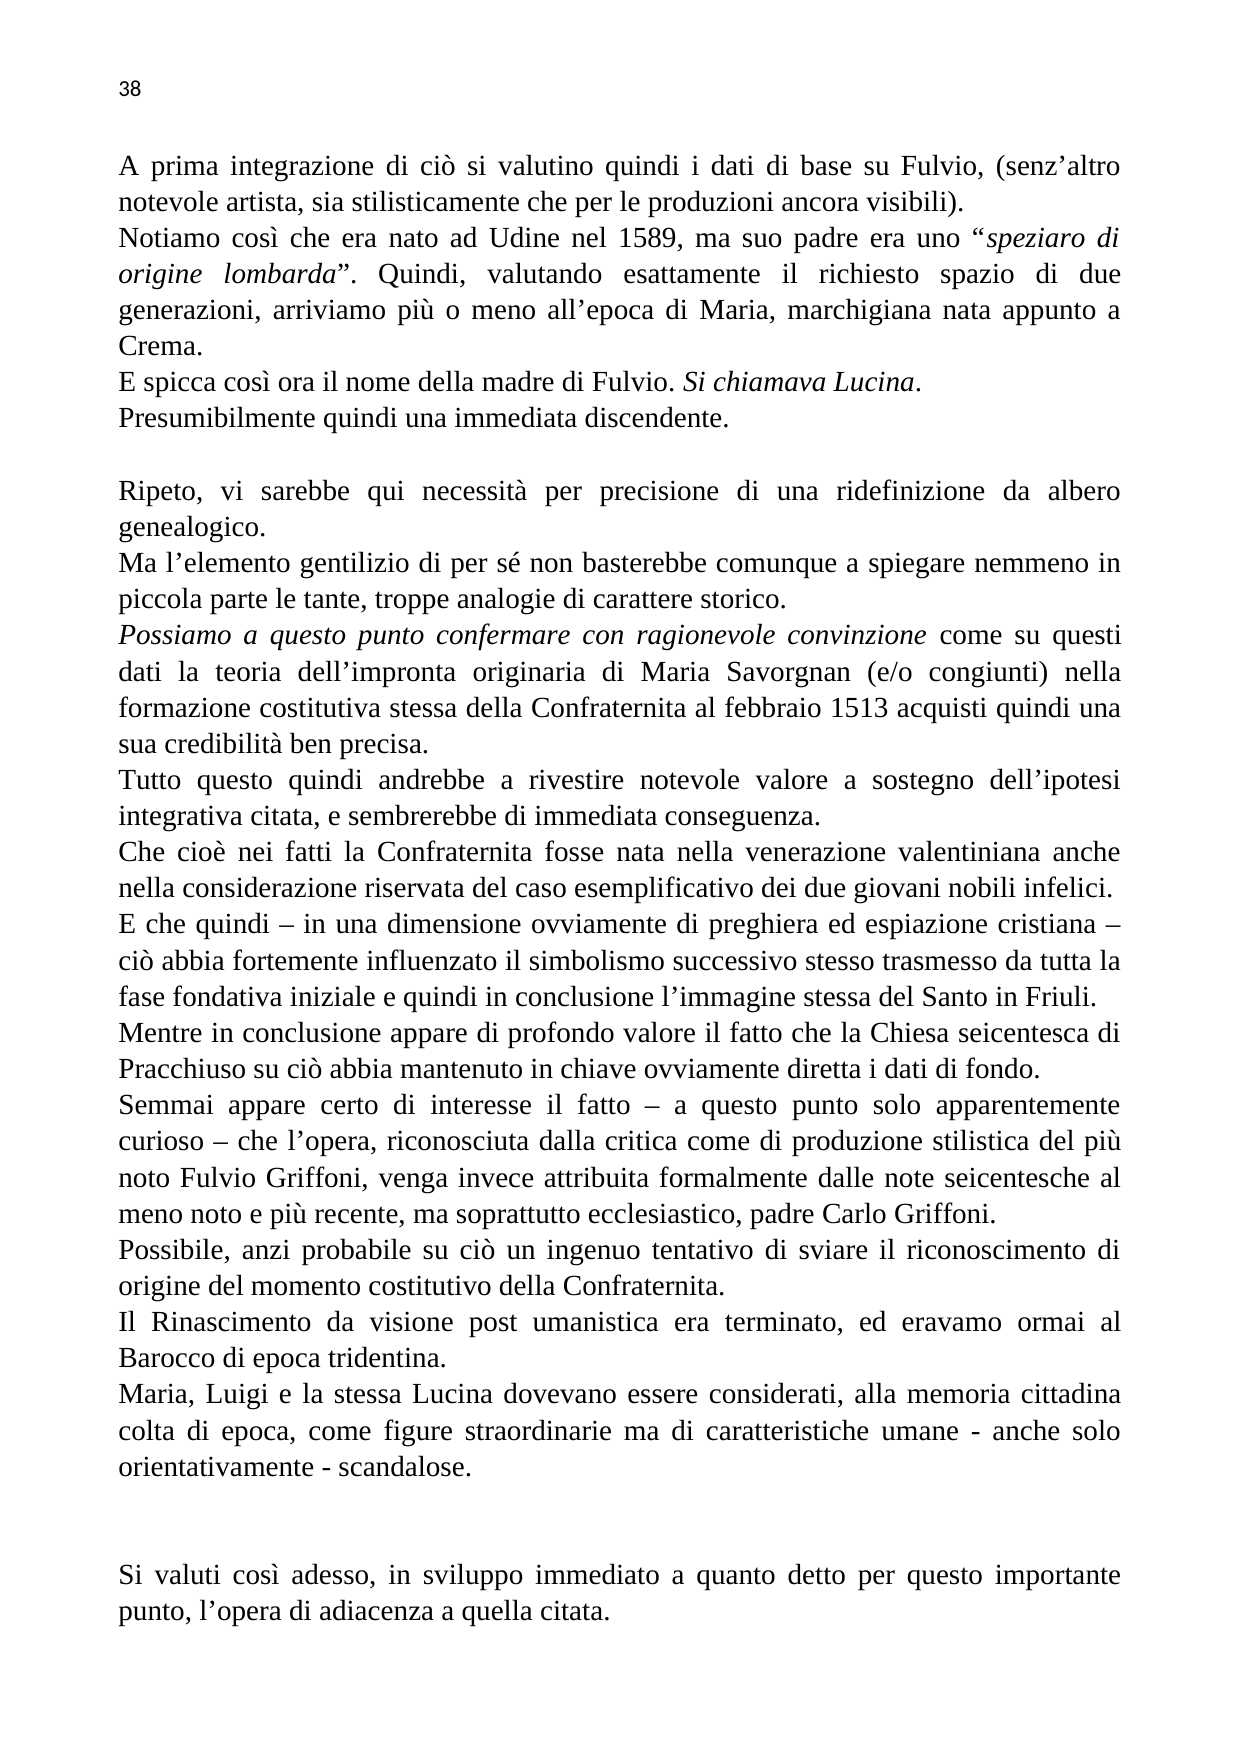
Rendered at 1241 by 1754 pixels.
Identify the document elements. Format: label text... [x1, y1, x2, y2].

text E che quindi – in una dimensione ovviamente di preghiera ed espiazione cristiana – ciò abbia fortemente influenzato il simbolismo successivo stesso trasmesso da tutta la fase fondativa iniziale e quindi in conclusione l’immagine stessa del Santo in Friuli. [118, 907, 1122, 1012]
text E spicca così ora il nome della madre di Fulvio. Si chiamava Lucina. [118, 364, 1122, 398]
text Maria, Luigi e la stessa Lucina dovevano essere considerati, alla memoria cittadina colta di epoca, come figure straordinarie ma di caratteristiche umane - anche solo orientativamente - scandalose. [118, 1377, 1122, 1482]
text Possiamo a questo punto confermare con ragionevole convinzione come su questi dati la teoria dell’impronta originaria di Maria Savorgnan (e/o congiunti) nella formazione costitutiva stessa della Confraternita al febbraio 1513 acquisti quindi una sua credibilità ben precisa. [118, 617, 1122, 759]
text Ripeto, vi sarebbe qui necessità per precisione di una ridefinizione da albero genealogico. [118, 473, 1122, 543]
text Tutto questo quindi andrebbe a rivestire notevole valore a sostegno dell’ipotesi integrativa citata, e sembrerebbe di immediata conseguenza. [118, 762, 1122, 832]
text Presumibilmente quindi una immediata discendente. [118, 401, 1122, 434]
text Che cioè nei fatti la Confraternita fosse nata nella venerazione valentiniana anche nella considerazione riservata del caso esemplificativo dei due giovani nobili infelici. [118, 834, 1122, 904]
text Mentre in conclusione appare di profondo valore il fatto che la Chiesa seicentesca di Pracchiuso su ciò abbia mantenuto in chiave ovviamente diretta i dati di fondo. [118, 1015, 1122, 1085]
text Ma l’elemento gentilizio di per sé non basterebbe comunque a spiegare nemmeno in piccola parte le tante, troppe analogie di carattere storico. [118, 545, 1122, 615]
text Notiamo così che era nato ad Udine nel 1589, ma suo padre era uno “speziaro di origine lombarda”. Quindi, valutando esattamente il richiesto spazio di due generazioni, arriviamo più o meno all’epoca di Maria, marchigiana nata appunto a Crema. [118, 220, 1122, 362]
text Si valuti così adesso, in sviluppo immediato a quanto detto per questo importante punto, l’opera di adiacenza a quella citata. [118, 1557, 1122, 1627]
text Possibile, anzi probabile su ciò un ingenuo tentativo di sviare il riconoscimento di origine del momento costitutivo della Confraternita. [118, 1232, 1122, 1302]
text Semmai appare certo di interesse il fatto – a questo punto solo apparentemente curioso – che l’opera, riconosciuta dalla critica come di produzione stilistica del più noto Fulvio Griffoni, venga invece attribuita formalmente dalle note seicentesche al meno noto e più recente, ma soprattutto ecclesiastico, padre Carlo Griffoni. [118, 1087, 1122, 1229]
text A prima integrazione di ciò si valutino quindi i dati di base su Fulvio, (senz’altro notevole artista, sia stilisticamente che per le produzioni ancora visibili). [118, 148, 1122, 217]
text Il Rinascimento da visione post umanistica era terminato, ed eravamo ormai al Barocco di epoca tridentina. [118, 1304, 1122, 1374]
